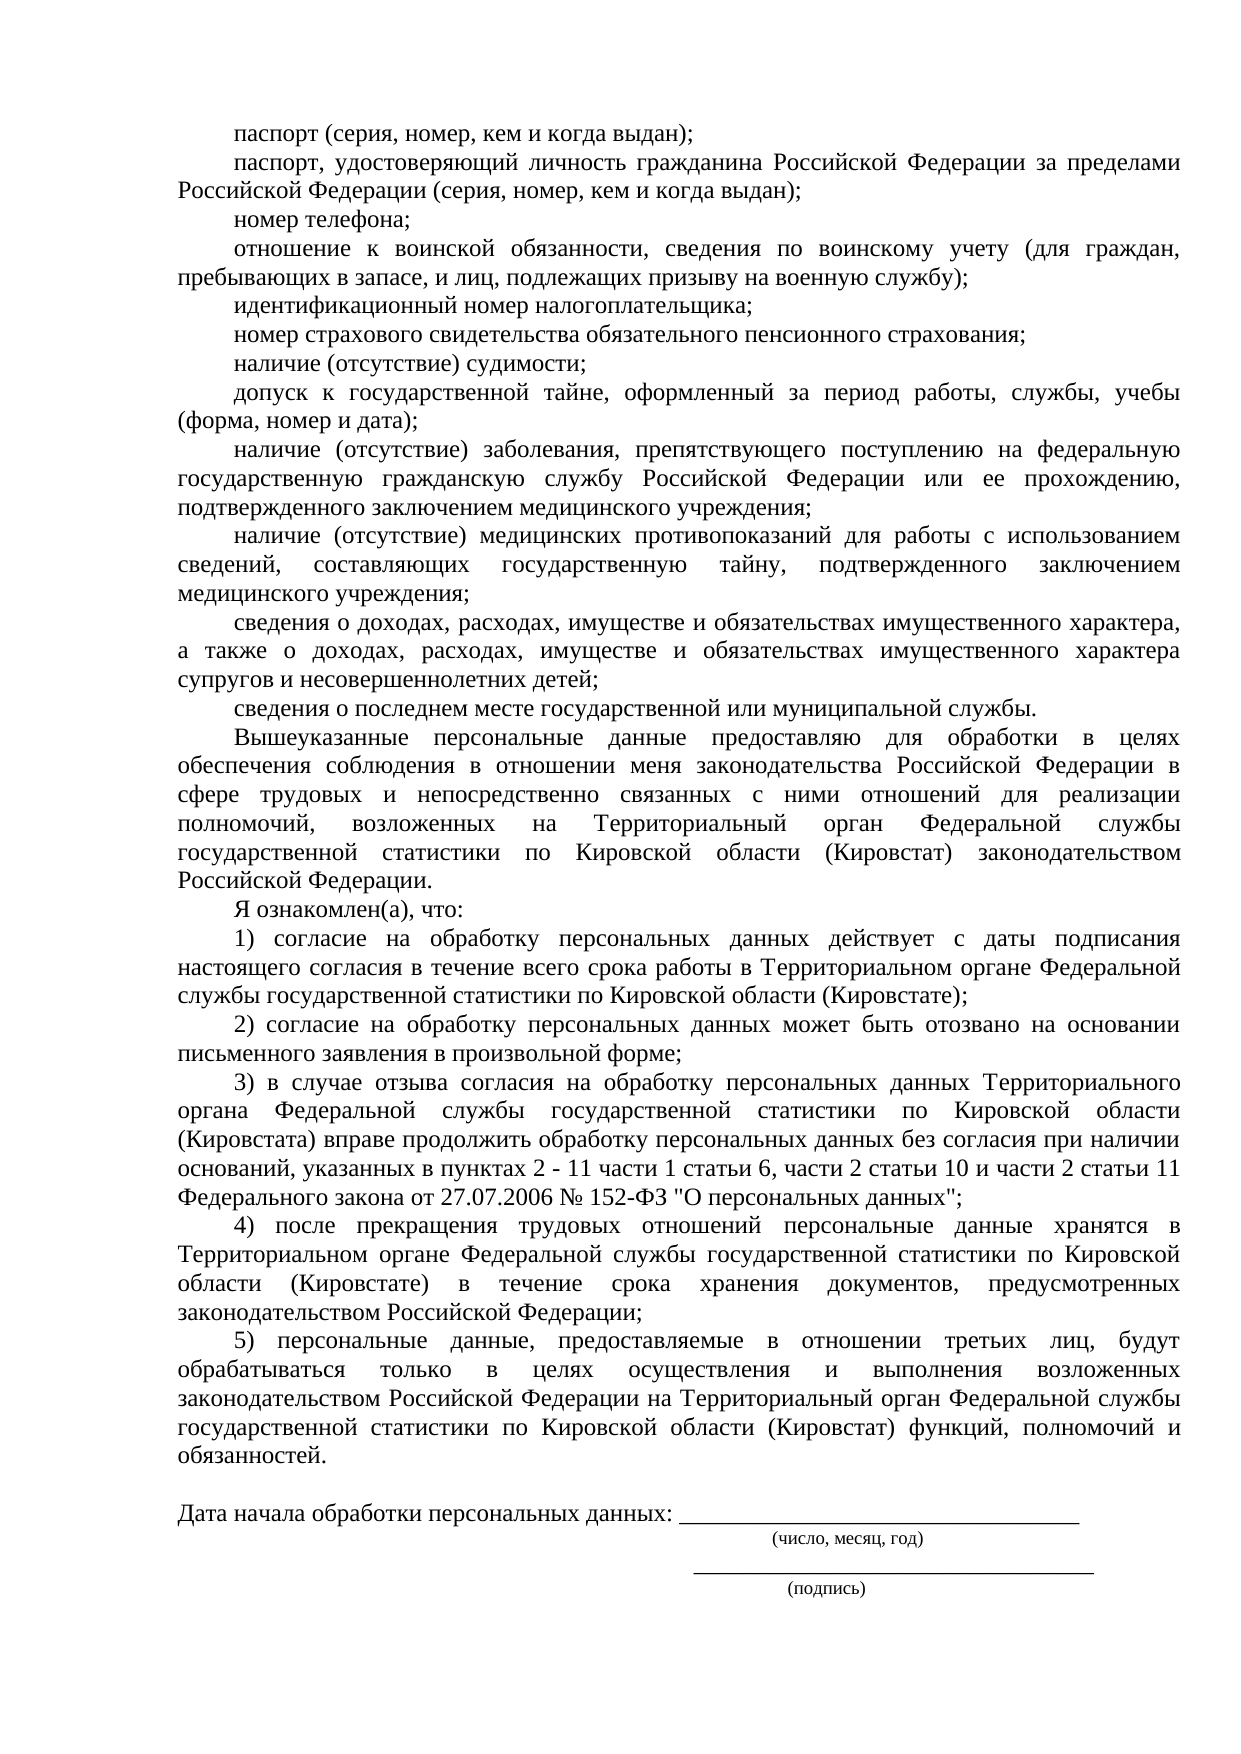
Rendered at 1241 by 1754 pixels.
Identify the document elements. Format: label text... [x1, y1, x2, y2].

text сведения о доходах, расходах, имуществе и обязательствах имущественного характера, а также о доходах, расходах, имуществе и обязательствах имущественного характера супругов и несовершеннолетних детей; [177, 607, 1181, 693]
text (подпись) [177, 1577, 1181, 1599]
text 5) персональные данные, предоставляемые в отношении третьих лиц, будут обрабатываться только в целях осуществления и выполнения возложенных законодательством Российской Федерации на Территориальный орган Федеральной службы государственной статистики по Кировской области (Кировстат) функций, полномочий и обязанностей. [177, 1326, 1181, 1469]
text 3) в случае отзыва согласия на обработку персональных данных Территориального органа Федеральной службы государственной статистики по Кировской области (Кировстата) вправе продолжить обработку персональных данных без согласия при наличии оснований, указанных в пунктах 2 - 11 части 1 статьи 6, части 2 статьи 10 и части 2 статьи 11 Федерального закона от 27.07.2006 № 152-ФЗ "О персональных данных"; [177, 1067, 1181, 1211]
text сведения о последнем месте государственной или муниципальной службы. [177, 693, 1181, 722]
text Я ознакомлен(а), что: [177, 894, 1181, 923]
text 2) согласие на обработку персональных данных может быть отозвано на основании письменного заявления в произвольной форме; [177, 1009, 1181, 1067]
text наличие (отсутствие) заболевания, препятствующего поступлению на федеральную государственную гражданскую службу Российской Федерации или ее прохождению, подтвержденного заключением медицинского учреждения; [177, 434, 1181, 521]
text наличие (отсутствие) медицинских противопоказаний для работы с использованием сведений, составляющих государственную тайну, подтвержденного заключением медицинского учреждения; [177, 521, 1181, 607]
text идентификационный номер налогоплательщика; [177, 291, 1181, 319]
text 4) после прекращения трудовых отношений персональные данные хранятся в Территориальном органе Федеральной службы государственной статистики по Кировской области (Кировстате) в течение срока хранения документов, предусмотренных законодательством Российской Федерации; [177, 1211, 1181, 1326]
text номер страхового свидетельства обязательного пенсионного страхования; [177, 319, 1181, 348]
text ________________________________ [398, 1548, 1181, 1577]
text паспорт (серия, номер, кем и когда выдан); [177, 118, 1181, 147]
text номер телефона; [177, 204, 1181, 233]
text паспорт, удостоверяющий личность гражданина Российской Федерации за пределами Российской Федерации (серия, номер, кем и когда выдан); [177, 147, 1181, 204]
text 1) согласие на обработку персональных данных действует с даты подписания настоящего согласия в течение всего срока работы в Территориальном органе Федеральной службы государственной статистики по Кировской области (Кировстате); [177, 923, 1181, 1009]
text отношение к воинской обязанности, сведения по воинскому учету (для граждан, пребывающих в запасе, и лиц, подлежащих призыву на военную службу); [177, 233, 1181, 291]
text (число, месяц, год) [693, 1527, 1181, 1548]
text Вышеуказанные персональные данные предоставляю для обработки в целях обеспечения соблюдения в отношении меня законодательства Российской Федерации в сфере трудовых и непосредственно связанных с ними отношений для реализации полномочий, возложенных на Территориальный орган Федеральной службы государственной статистики по Кировской области (Кировстат) законодательством Российской Федерации. [177, 722, 1181, 894]
text допуск к государственной тайне, оформленный за период работы, службы, учебы (форма, номер и дата); [177, 377, 1181, 434]
text Дата начала обработки персональных данных: ________________________________ [177, 1498, 1181, 1527]
text наличие (отсутствие) судимости; [177, 348, 1181, 377]
